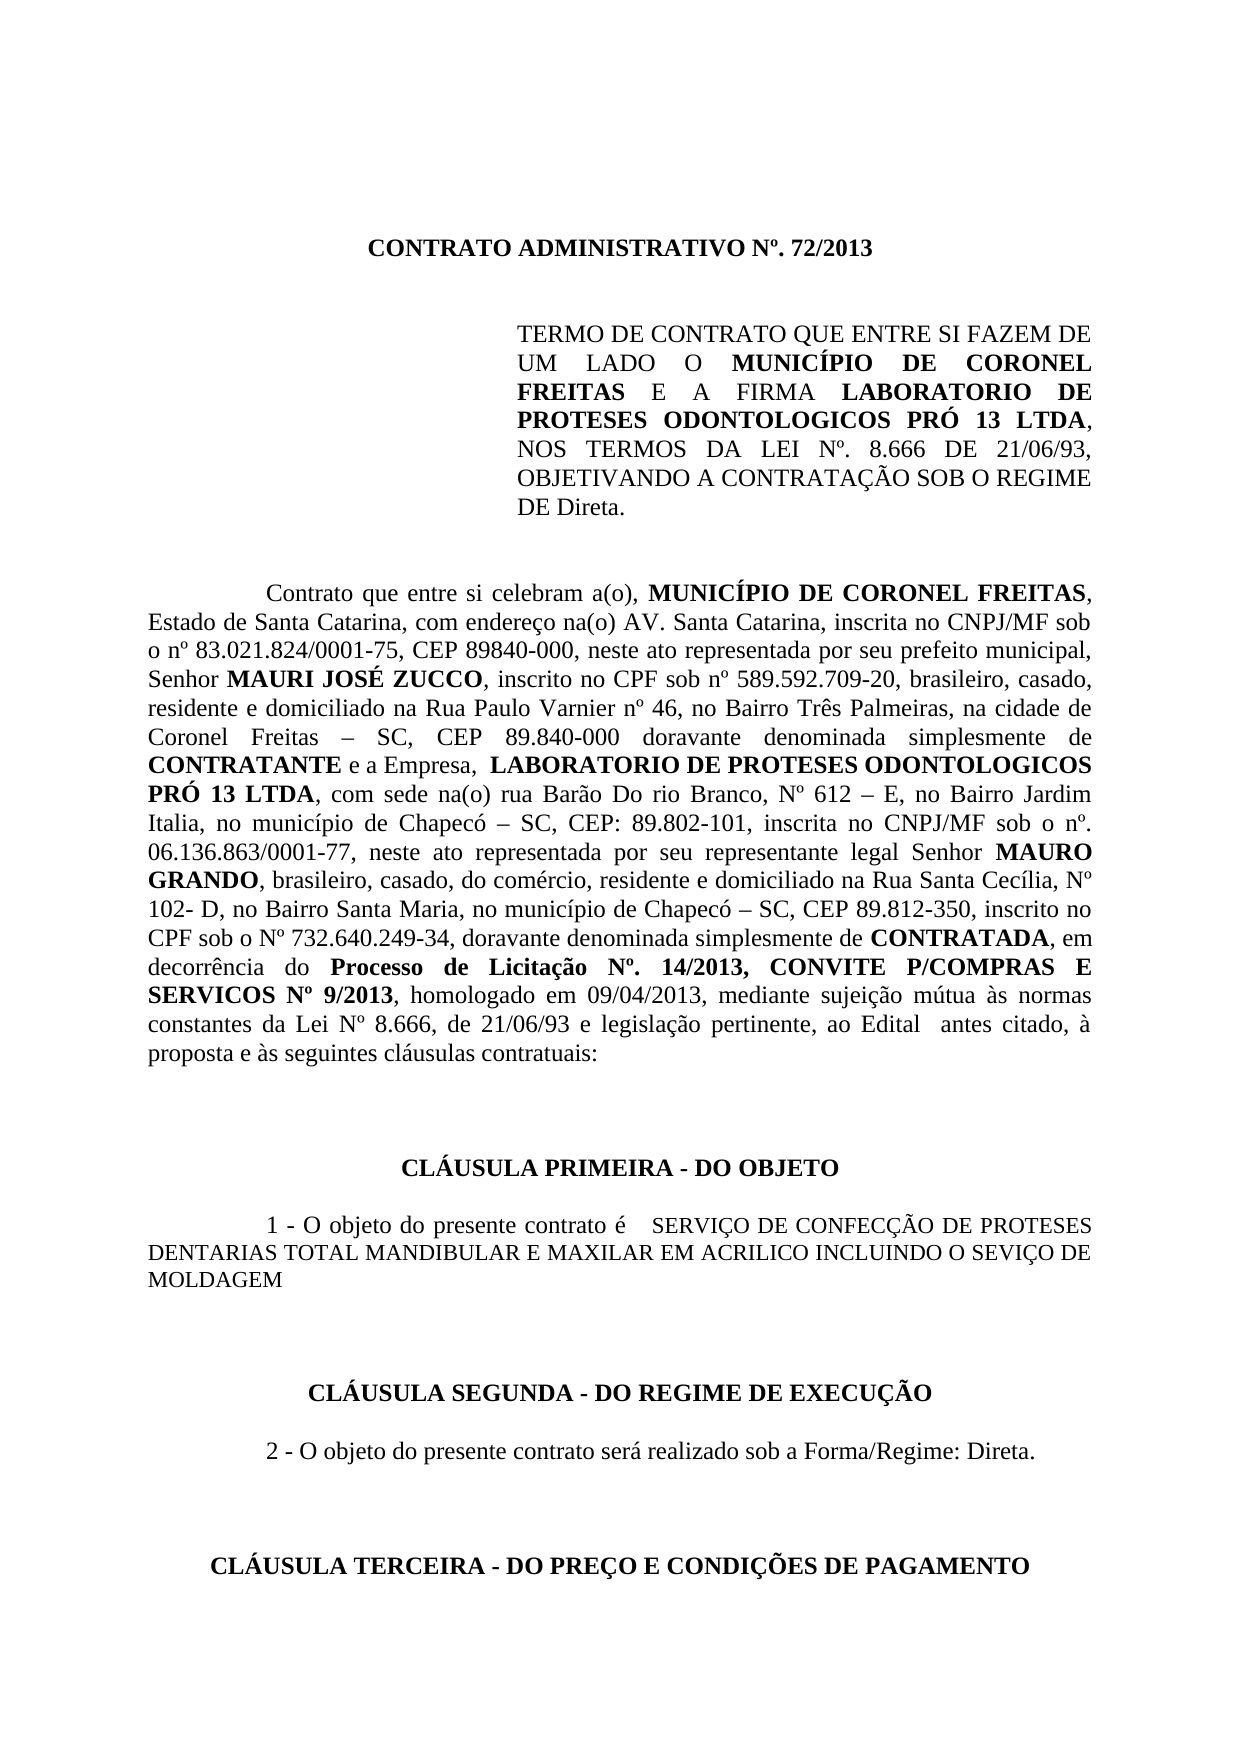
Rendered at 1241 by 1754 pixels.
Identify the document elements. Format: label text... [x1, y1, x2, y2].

text CLÁUSULA PRIMEIRA - DO OBJETO [148, 1153, 1092, 1182]
text Contrato que entre si celebram a(o), MUNICÍPIO DE CORONEL FREITAS, Estado de Santa Catarina, com endereço na(o) AV. Santa Catarina, inscrita no CNPJ/MF sob o nº 83.021.824/0001-75, CEP 89840-000, neste ato representada por seu prefeito municipal, Senhor MAURI JOSÉ ZUCCO, inscrito no CPF sob nº 589.592.709-20, brasileiro, casado, residente e domiciliado na Rua Paulo Varnier nº 46, no Bairro Três Palmeiras, na cidade de Coronel Freitas – SC, CEP 89.840-000 doravante denominada simplesmente de CONTRATANTE e a Empresa, LABORATORIO DE PROTESES ODONTOLOGICOS PRÓ 13 LTDA, com sede na(o) rua Barão Do rio Branco, Nº 612 – E, no Bairro Jardim Italia, no município de Chapecó – SC, CEP: 89.802-101, inscrita no CNPJ/MF sob o nº. 06.136.863/0001-77, neste ato representada por seu representante legal Senhor MAURO GRANDO, brasileiro, casado, do comércio, residente e domiciliado na Rua Santa Cecília, Nº 102- D, no Bairro Santa Maria, no município de Chapecó – SC, CEP 89.812-350, inscrito no CPF sob o Nº 732.640.249-34, doravante denominada simplesmente de CONTRATADA, em decorrência do Processo de Licitação Nº. , CONVITE P/COMPRAS E SERVICOS Nº , homologado em 09/04/2013, mediante sujeição mútua às normas constantes da Lei Nº 8.666, de 21/06/93 e legislação pertinente, ao Edital antes citado, à proposta e às seguintes cláusulas contratuais: [148, 578, 1092, 1067]
text CONTRATO ADMINISTRATIVO Nº. 72/2013 [148, 233, 1092, 262]
text 2 - O objeto do presente contrato será realizado sob a Forma/Regime: Direta. [148, 1436, 1092, 1464]
text CLÁUSULA TERCEIRA - DO PREÇO E CONDIÇÕES DE PAGAMENTO [148, 1551, 1092, 1579]
text TERMO DE CONTRATO QUE ENTRE SI FAZEM DE UM LADO O MUNICÍPIO DE CORONEL FREITAS E A FIRMA LABORATORIO DE PROTESES ODONTOLOGICOS PRÓ 13 LTDA, NOS TERMOS DA LEI Nº. 8.666 DE 21/06/93, OBJETIVANDO A CONTRATAÇÃO SOB O REGIME DE Direta. [517, 319, 1092, 521]
text CLÁUSULA SEGUNDA - DO REGIME DE EXECUÇÃO [148, 1378, 1092, 1407]
text 1 - O objeto do presente contrato é SERVIÇO DE CONFECÇÃO DE PROTESES DENTARIAS TOTAL MANDIBULAR E MAXILAR EM ACRILICO INCLUINDO O SEVIÇO DE MOLDAGEM [148, 1211, 1092, 1292]
